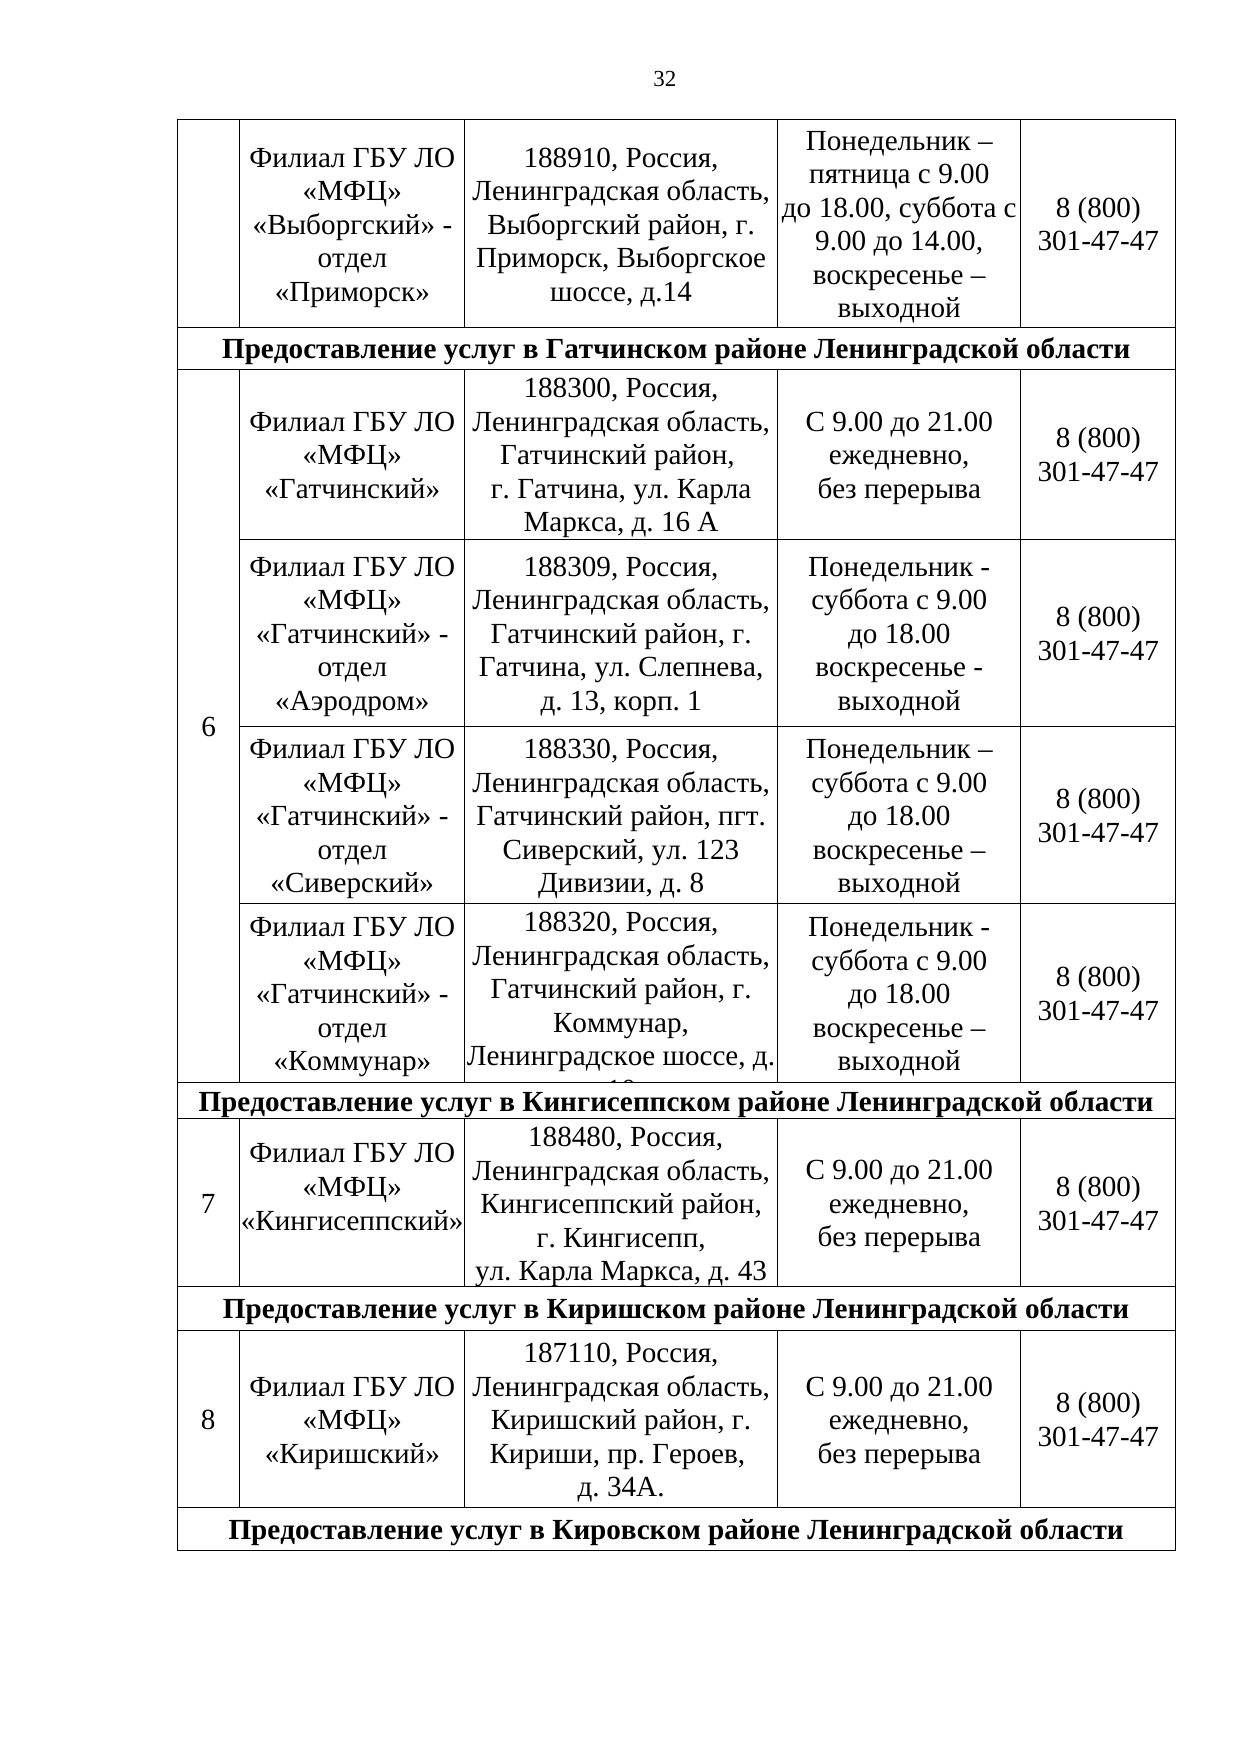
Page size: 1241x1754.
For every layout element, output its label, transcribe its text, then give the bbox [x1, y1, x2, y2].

table_cell 8 (800) 301-47-47 [1021, 1331, 1175, 1507]
table_cell Филиал ГБУ ЛО «МФЦ» «Гатчинский» - отдел «Сиверский» [240, 727, 464, 903]
table_cell 188480, Россия, Ленинградская область, Кингисеппский район, г. Кингисепп, ул. Карла Маркса, д. 43 [465, 1119, 777, 1286]
table_cell Понедельник – суббота с 9.00 до 18.00 воскресенье – выходной [778, 727, 1020, 903]
table_cell 8 (800) 301-47-47 [1021, 727, 1175, 903]
table_cell Филиал ГБУ ЛО «МФЦ» «Кингисеппский» [240, 1119, 464, 1286]
table_cell 188309, Россия, Ленинградская область, Гатчинский район, г. Гатчина, ул. Слепнева, д. 13, корп. 1 [465, 540, 777, 726]
table_cell 8 (800) 301-47-47 [1021, 370, 1175, 538]
table_cell 188910, Россия, Ленинградская область, Выборгский район, г. Приморск, Выборгское шоссе, д.14 [465, 120, 777, 327]
table_cell Предоставление услуг в Кингисеппском районе Ленинградской области [178, 1083, 1175, 1118]
table_cell 7 [178, 1119, 239, 1286]
table_cell Филиал ГБУ ЛО «МФЦ» «Киришский» [240, 1331, 464, 1507]
table_cell 8 [178, 1331, 239, 1507]
table_cell 188330, Россия, Ленинградская область, Гатчинский район, пгт. Сиверский, ул. 123 Дивизии, д. 8 [465, 727, 777, 903]
table_cell Понедельник - суббота с 9.00 до 18.00 воскресенье - выходной [778, 540, 1020, 726]
table_cell С 9.00 до 21.00 ежедневно, без перерыва [778, 1331, 1020, 1507]
table_cell 8 (800) 301-47-47 [1021, 904, 1175, 1082]
table_cell Предоставление услуг в Киришском районе Ленинградской области [178, 1287, 1175, 1330]
table_cell 8 (800) 301-47-47 [1021, 120, 1175, 327]
table_cell 8 (800) 301-47-47 [1021, 1119, 1175, 1286]
table_cell Понедельник – пятница с 9.00 до 18.00, суббота с 9.00 до 14.00, воскресенье – выходной [778, 120, 1020, 327]
table_cell Филиал ГБУ ЛО «МФЦ» «Гатчинский» - отдел «Аэродром» [240, 540, 464, 726]
table_cell Понедельник - суббота с 9.00 до 18.00 воскресенье – выходной [778, 904, 1020, 1082]
table_cell Предоставление услуг в Гатчинском районе Ленинградской области [178, 328, 1175, 369]
table_cell 8 (800) 301-47-47 [1021, 540, 1175, 726]
table_cell 187110, Россия, Ленинградская область, Киришский район, г. Кириши, пр. Героев, д. 34А. [465, 1331, 777, 1507]
table_cell С 9.00 до 21.00 ежедневно, без перерыва [778, 370, 1020, 538]
table_cell 6 [178, 370, 239, 1082]
table_cell Филиал ГБУ ЛО «МФЦ» «Гатчинский» - отдел «Коммунар» [240, 904, 464, 1082]
table_cell С 9.00 до 21.00 ежедневно, без перерыва [778, 1119, 1020, 1286]
table_cell Предоставление услуг в Кировском районе Ленинградской области [178, 1508, 1175, 1549]
table_cell Филиал ГБУ ЛО «МФЦ» «Гатчинский» [240, 370, 464, 538]
table_cell Филиал ГБУ ЛО «МФЦ» «Выборгский» - отдел «Приморск» [240, 120, 464, 327]
